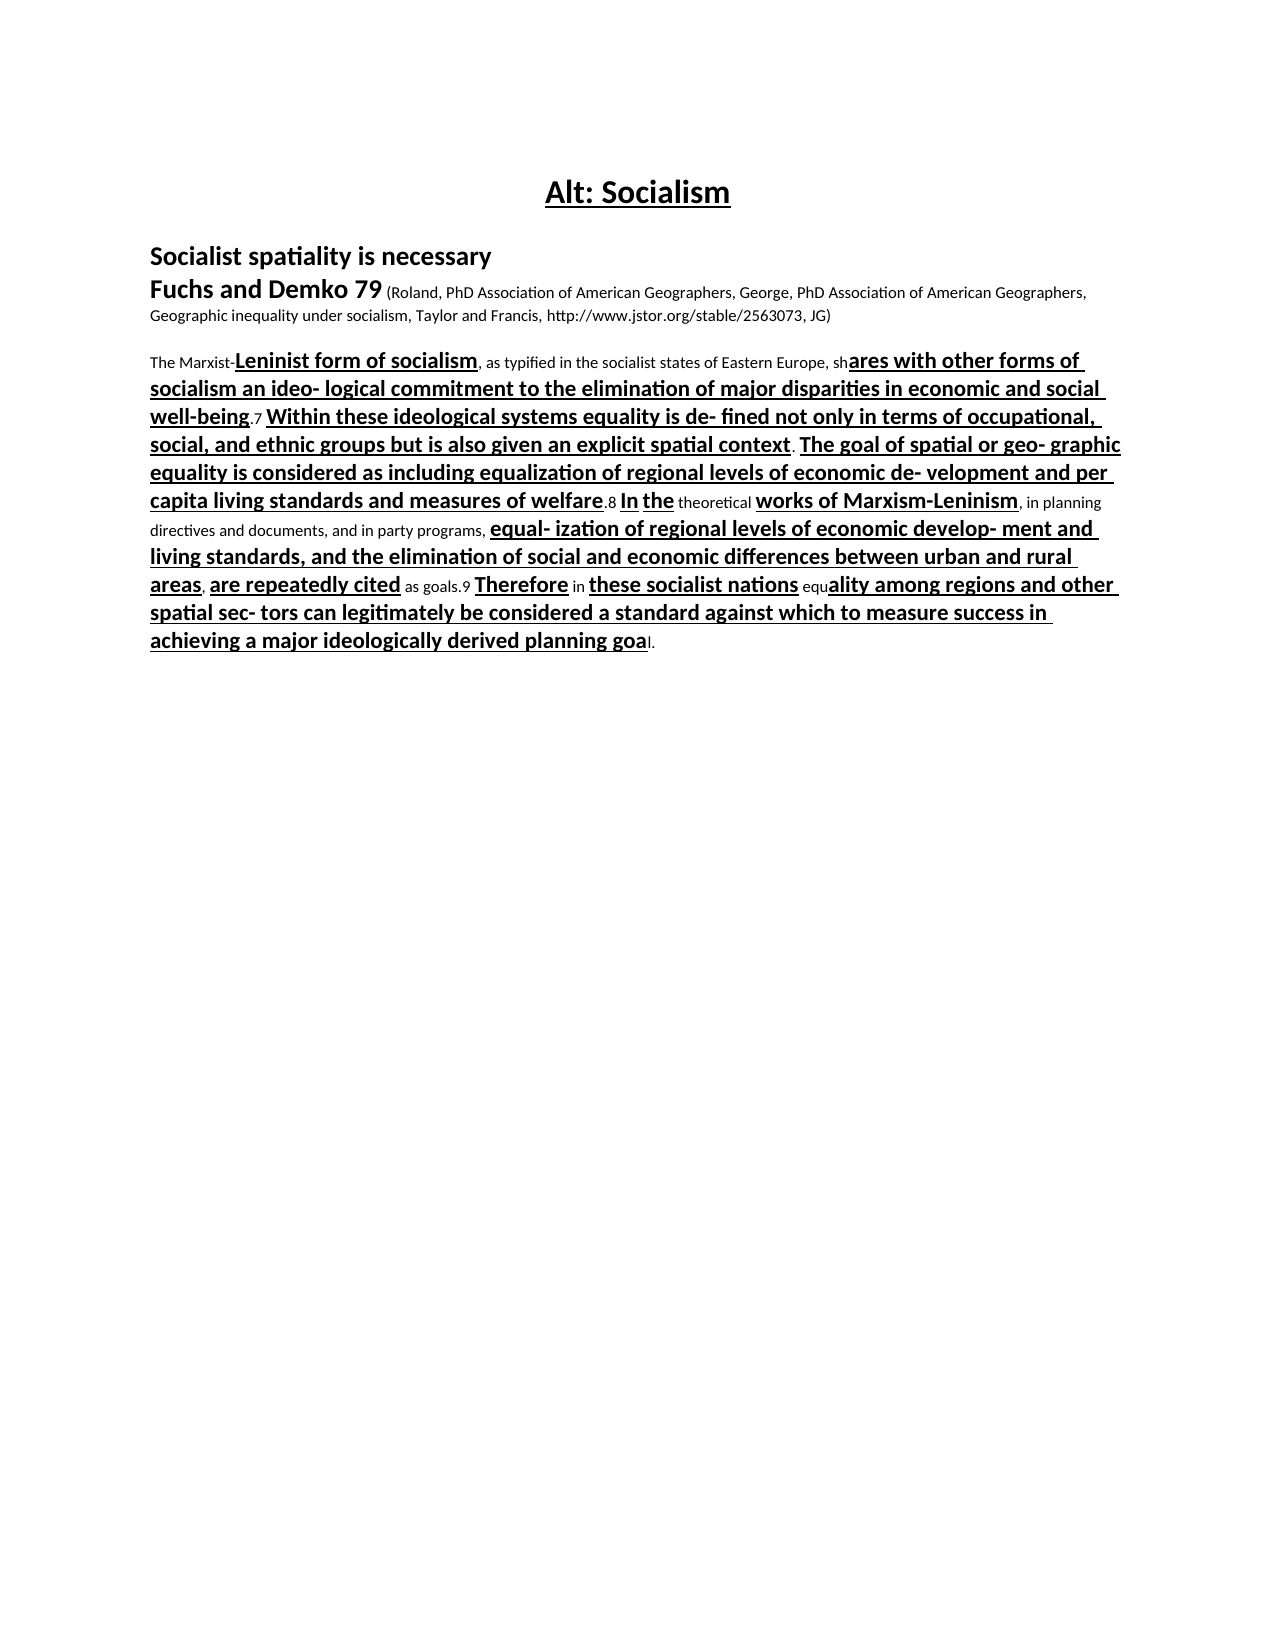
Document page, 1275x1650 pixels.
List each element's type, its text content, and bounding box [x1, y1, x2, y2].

text Socialist spatiality is necessary [150, 239, 1125, 273]
text The Marxist-Leninist form of socialism, as typified in the socialist states of Eastern Europe, shares with other forms of socialism an ideo- logical commitment to the elimination of major disparities in economic and social well-being.7 Within these ideological systems equality is de- fined not only in terms of occupational, social, and ethnic groups but is also given an explicit spatial context. The goal of spatial or geo- graphic equality is considered as including equalization of regional levels of economic de- velopment and per capita living standards and measures of welfare.8 In the theoretical works of Marxism-Leninism, in planning directives and documents, and in party programs, equal- ization of regional levels of economic develop- ment and living standards, and the elimination of social and economic differences between urban and rural areas, are repeatedly cited as goals.9 Therefore in these socialist nations equality among regions and other spatial sec- tors can legitimately be considered a standard against which to measure success in achieving a major ideologically derived planning goal. [150, 346, 1125, 654]
subtitle Alt: Socialism [150, 171, 1125, 212]
text Fuchs and Demko 79 (Roland, PhD Association of American Geographers, George, PhD Association of American Geographers, Geographic inequality under socialism, Taylor and Francis, http://www.jstor.org/stable/2563073, JG) [150, 273, 1125, 326]
